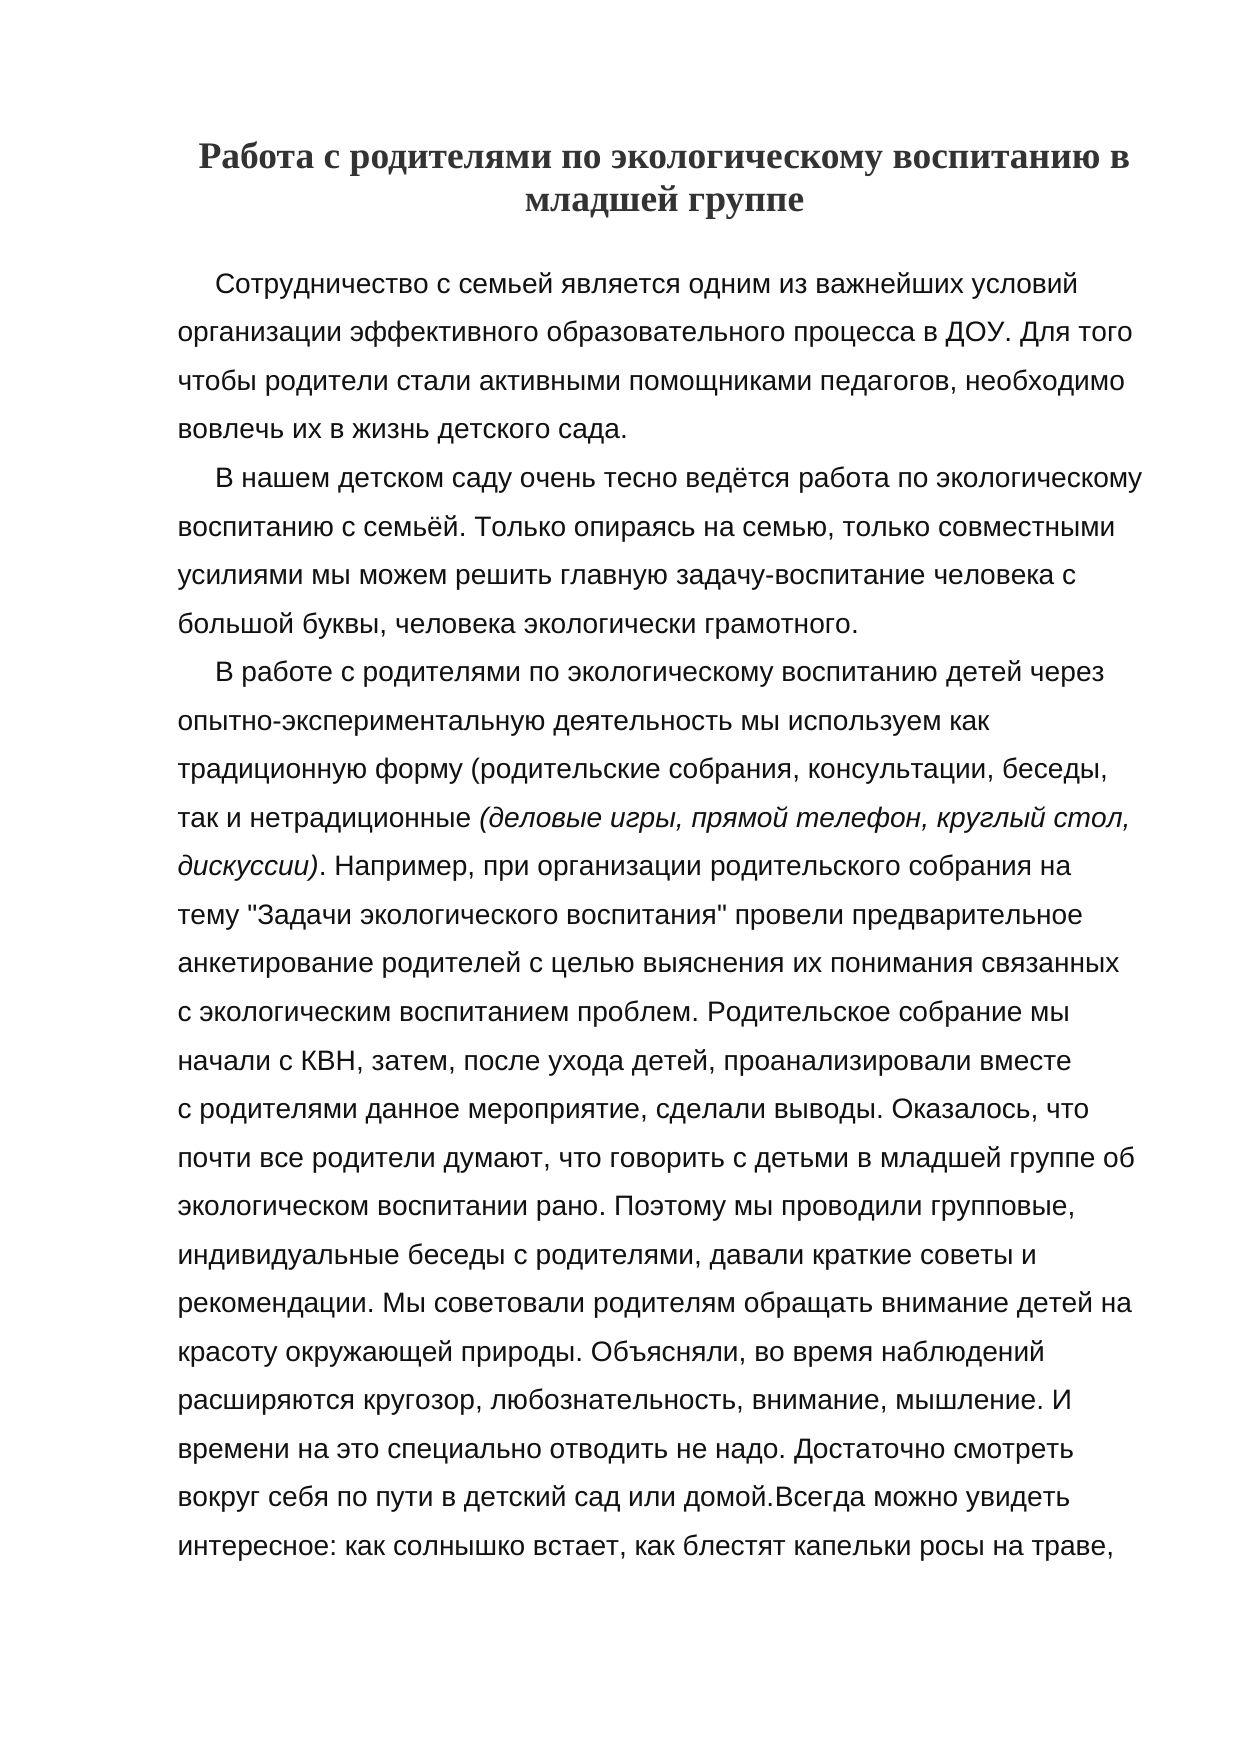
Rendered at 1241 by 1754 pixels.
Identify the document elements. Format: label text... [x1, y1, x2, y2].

text Сотрудничество с семьей является одним из важнейших условий организации эффективного образовательного процесса в ДОУ. Для того чтобы родители стали активными помощниками педагогов, необходимо вовлечь их в жизнь детского сада. [177, 267, 1152, 445]
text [177, 655, 1152, 1561]
text Работа с родителями по экологическому воспитанию в младшей группе [177, 134, 1152, 220]
text В нашем детском саду очень тесно ведётся работа по экологическому воспитанию с семьёй. Только опираясь на семью, только совместными усилиями мы можем решить главную задачу-воспитание человека с большой буквы, человека экологически грамотного. [177, 461, 1152, 639]
